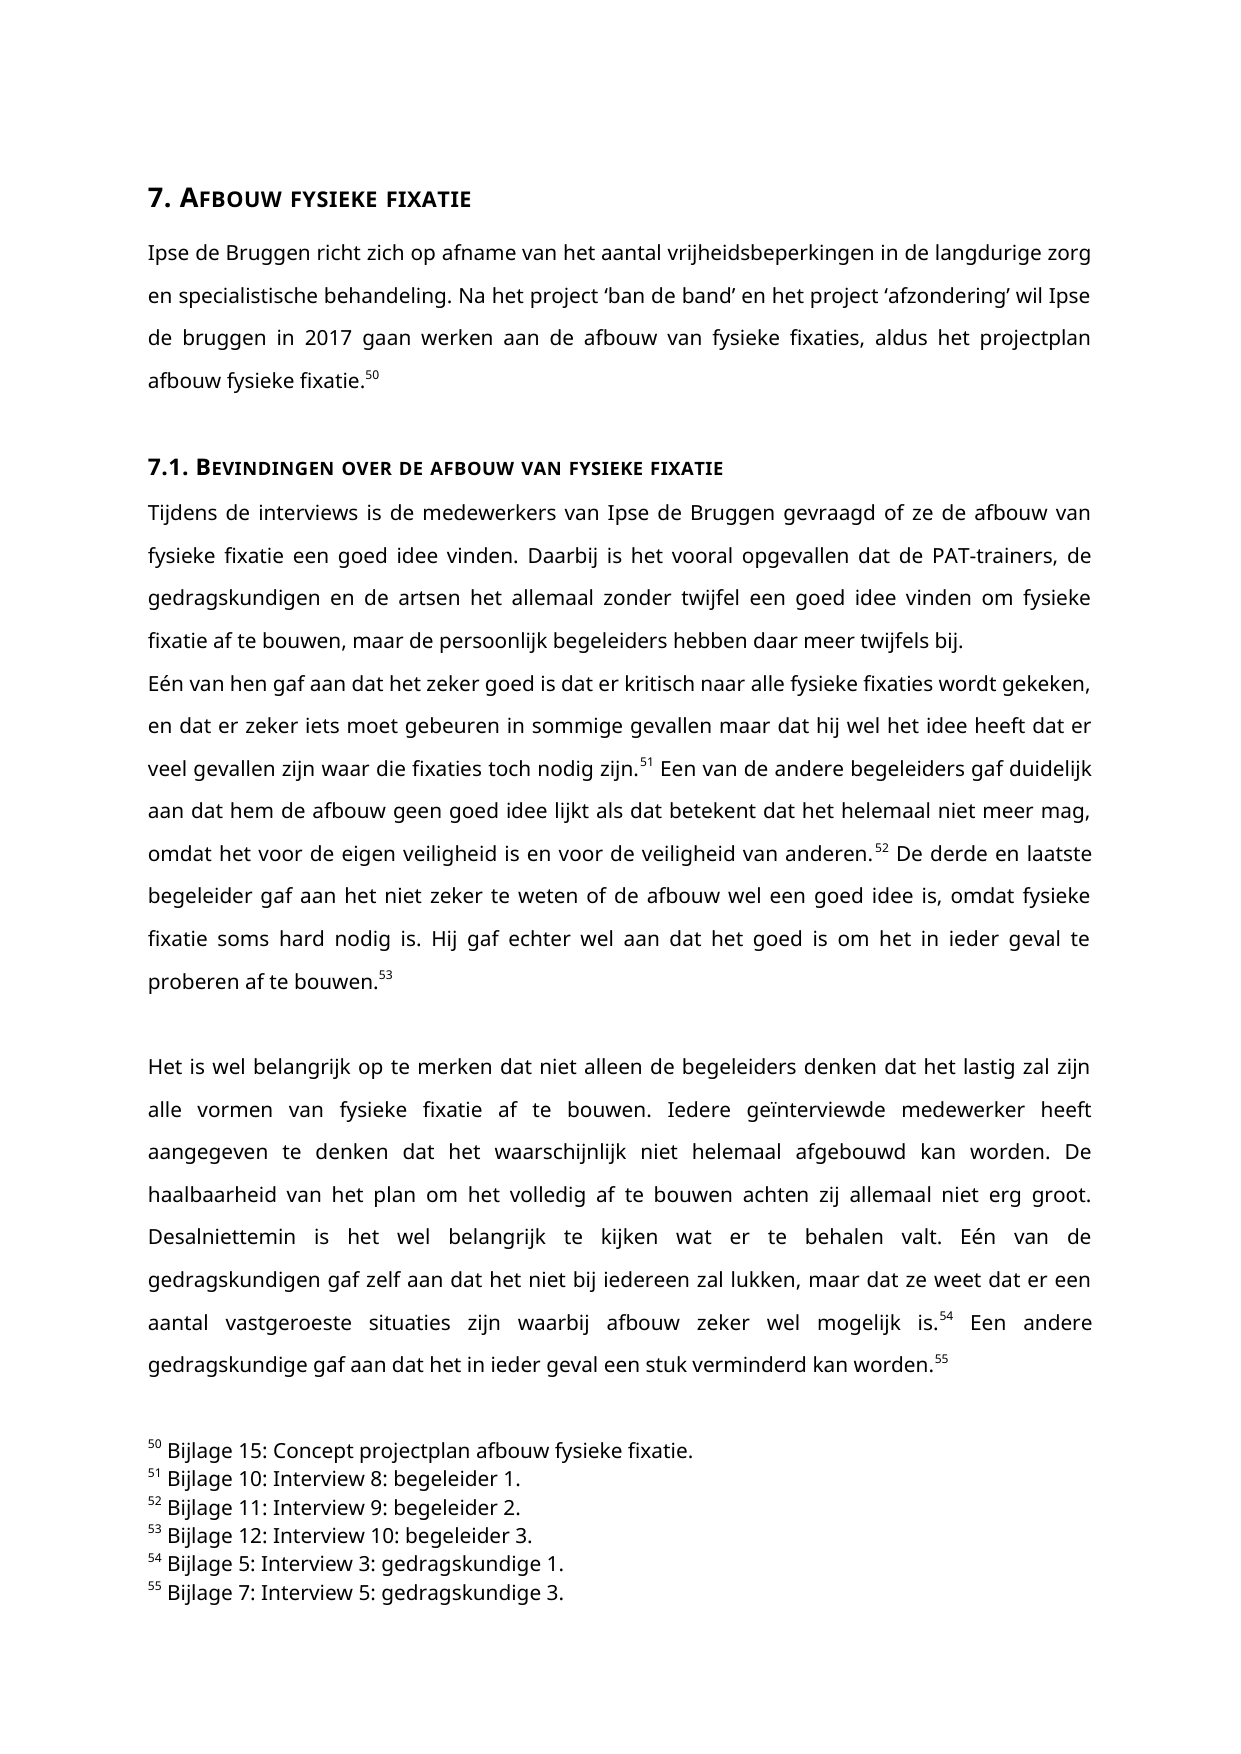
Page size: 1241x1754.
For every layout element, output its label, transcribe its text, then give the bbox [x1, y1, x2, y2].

text Tijdens de interviews is de medewerkers van Ipse de Bruggen gevraagd of ze de afbouw van fysieke fixatie een goed idee vinden. Daarbij is het vooral opgevallen dat de PAT-trainers, de gedragskundigen en de artsen het allemaal zonder twijfel een goed idee vinden om fysieke fixatie af te bouwen, maar de persoonlijk begeleiders hebben daar meer twijfels bij. [148, 498, 1093, 654]
text Ipse de Bruggen richt zich op afname van het aantal vrijheidsbeperkingen in de langdurige zorg en specialistische behandeling. Na het project ‘ban de band’ en het project ‘afzondering’ wil Ipse de bruggen in 2017 gaan werken aan de afbouw van fysieke fixaties, aldus het projectplan afbouw fysieke fixatie. [148, 238, 1093, 394]
text Het is wel belangrijk op te merken dat niet alleen de begeleiders denken dat het lastig zal zijn alle vormen van fysieke fixatie af te bouwen. Iedere geïnterviewde medewerker heeft aangegeven te denken dat het waarschijnlijk niet helemaal afgebouwd kan worden. De haalbaarheid van het plan om het volledig af te bouwen achten zij allemaal niet erg groot. Desalniettemin is het wel belangrijk te kijken wat er te behalen valt. Eén van de gedragskundigen gaf zelf aan dat het niet bij iedereen zal lukken, maar dat ze weet dat er een aantal vastgeroeste situaties zijn waarbij afbouw zeker wel mogelijk is. Een andere gedragskundige gaf aan dat het in ieder geval een stuk verminderd kan worden. [148, 1052, 1093, 1379]
subtitle 7.1. Bevindingen over de afbouw van fysieke fixatie [148, 451, 1093, 483]
text Eén van hen gaf aan dat het zeker goed is dat er kritisch naar alle fysieke fixaties wordt gekeken, en dat er zeker iets moet gebeuren in sommige gevallen maar dat hij wel het idee heeft dat er veel gevallen zijn waar die fixaties toch nodig zijn. Een van de andere begeleiders gaf duidelijk aan dat hem de afbouw geen goed idee lijkt als dat betekent dat het helemaal niet meer mag, omdat het voor de eigen veiligheid is en voor de veiligheid van anderen. De derde en laatste begeleider gaf aan het niet zeker te weten of de afbouw wel een goed idee is, omdat fysieke fixatie soms hard nodig is. Hij gaf echter wel aan dat het goed is om het in ieder geval te proberen af te bouwen. [148, 669, 1093, 995]
subtitle Afbouw fysieke fixatie [148, 179, 1093, 216]
